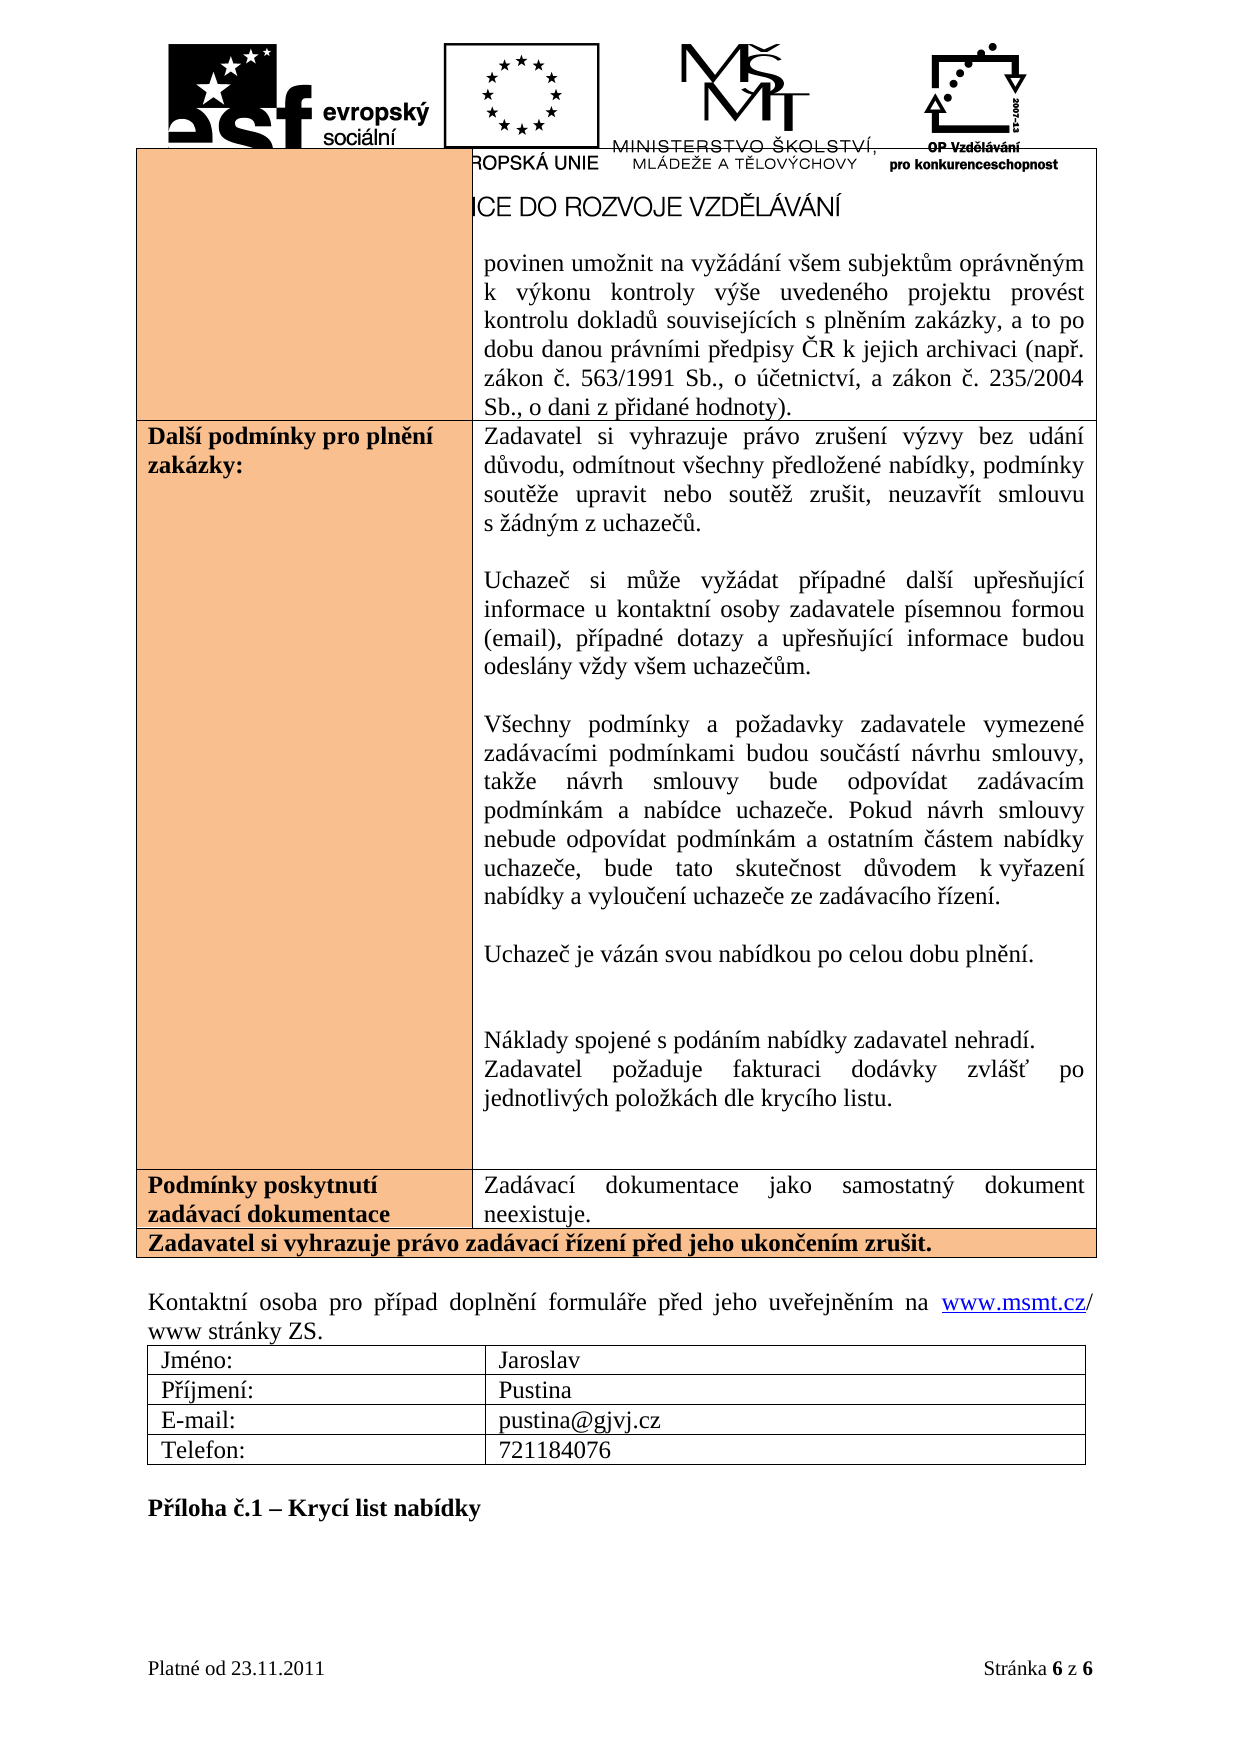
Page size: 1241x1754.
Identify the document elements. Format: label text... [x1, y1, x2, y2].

text Kontaktní osoba pro případ doplnění formuláře před jeho uveřejněním na www.msmt.cz/ www stránky ZS. [148, 1287, 1093, 1344]
table_cell 721184076 [486, 1435, 1085, 1464]
table_cell Pustina [486, 1375, 1085, 1404]
table_cell Zadavatel si vyhrazuje právo zadávací řízení před jeho ukončením zrušit. [137, 1229, 1096, 1257]
table_cell Podmínky poskytnutí zadávací dokumentace [137, 1170, 472, 1227]
table_cell Další podmínky pro plnění zakázky: [137, 421, 472, 1169]
table_cell Telefon: [148, 1435, 485, 1464]
table_cell pustina@gjvj.cz [486, 1405, 1085, 1434]
table_cell Zadavatel si vyhrazuje právo zrušení výzvy bez udání důvodu, odmítnout všechny předložené nabídky, podmínky soutěže upravit nebo soutěž zrušit, neuzavřít smlouvu s žádným z uchazečů. Uchazeč si může vyžádat případné další upřesňující informace u kontaktní osoby zadavatele písemnou formou (email), případné dotazy a upřesňující informace budou odeslány vždy všem uchazečům. Všechny podmínky a požadavky zadavatele vymezené zadávacími podmínkami budou součástí návrhu smlouvy, takže návrh smlouvy bude odpovídat zadávacím podmínkám a nabídce uchazeče. Pokud návrh smlouvy nebude odpovídat podmínkám a ostatním částem nabídky uchazeče, bude tato skutečnost důvodem k vyřazení nabídky a vyloučení uchazeče ze zadávacího řízení. Uchazeč je vázán svou nabídkou po celou dobu plnění. Náklady spojené s podáním nabídky zadavatel nehradí. Zadavatel požaduje fakturaci dodávky zvlášť po jednotlivých položkách dle krycího listu. [473, 421, 1096, 1169]
table_header Jméno: [148, 1346, 485, 1374]
table_cell E-mail: [148, 1405, 485, 1434]
table_cell Příjmení: [148, 1375, 485, 1404]
table_cell Zadávací dokumentace jako samostatný dokument neexistuje. [473, 1170, 1096, 1227]
text Příloha č.1 – Krycí list nabídky [148, 1493, 1093, 1522]
table_header Jaroslav [486, 1346, 1085, 1374]
picture [121, 3, 1119, 248]
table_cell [137, 149, 472, 420]
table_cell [473, 149, 1096, 420]
